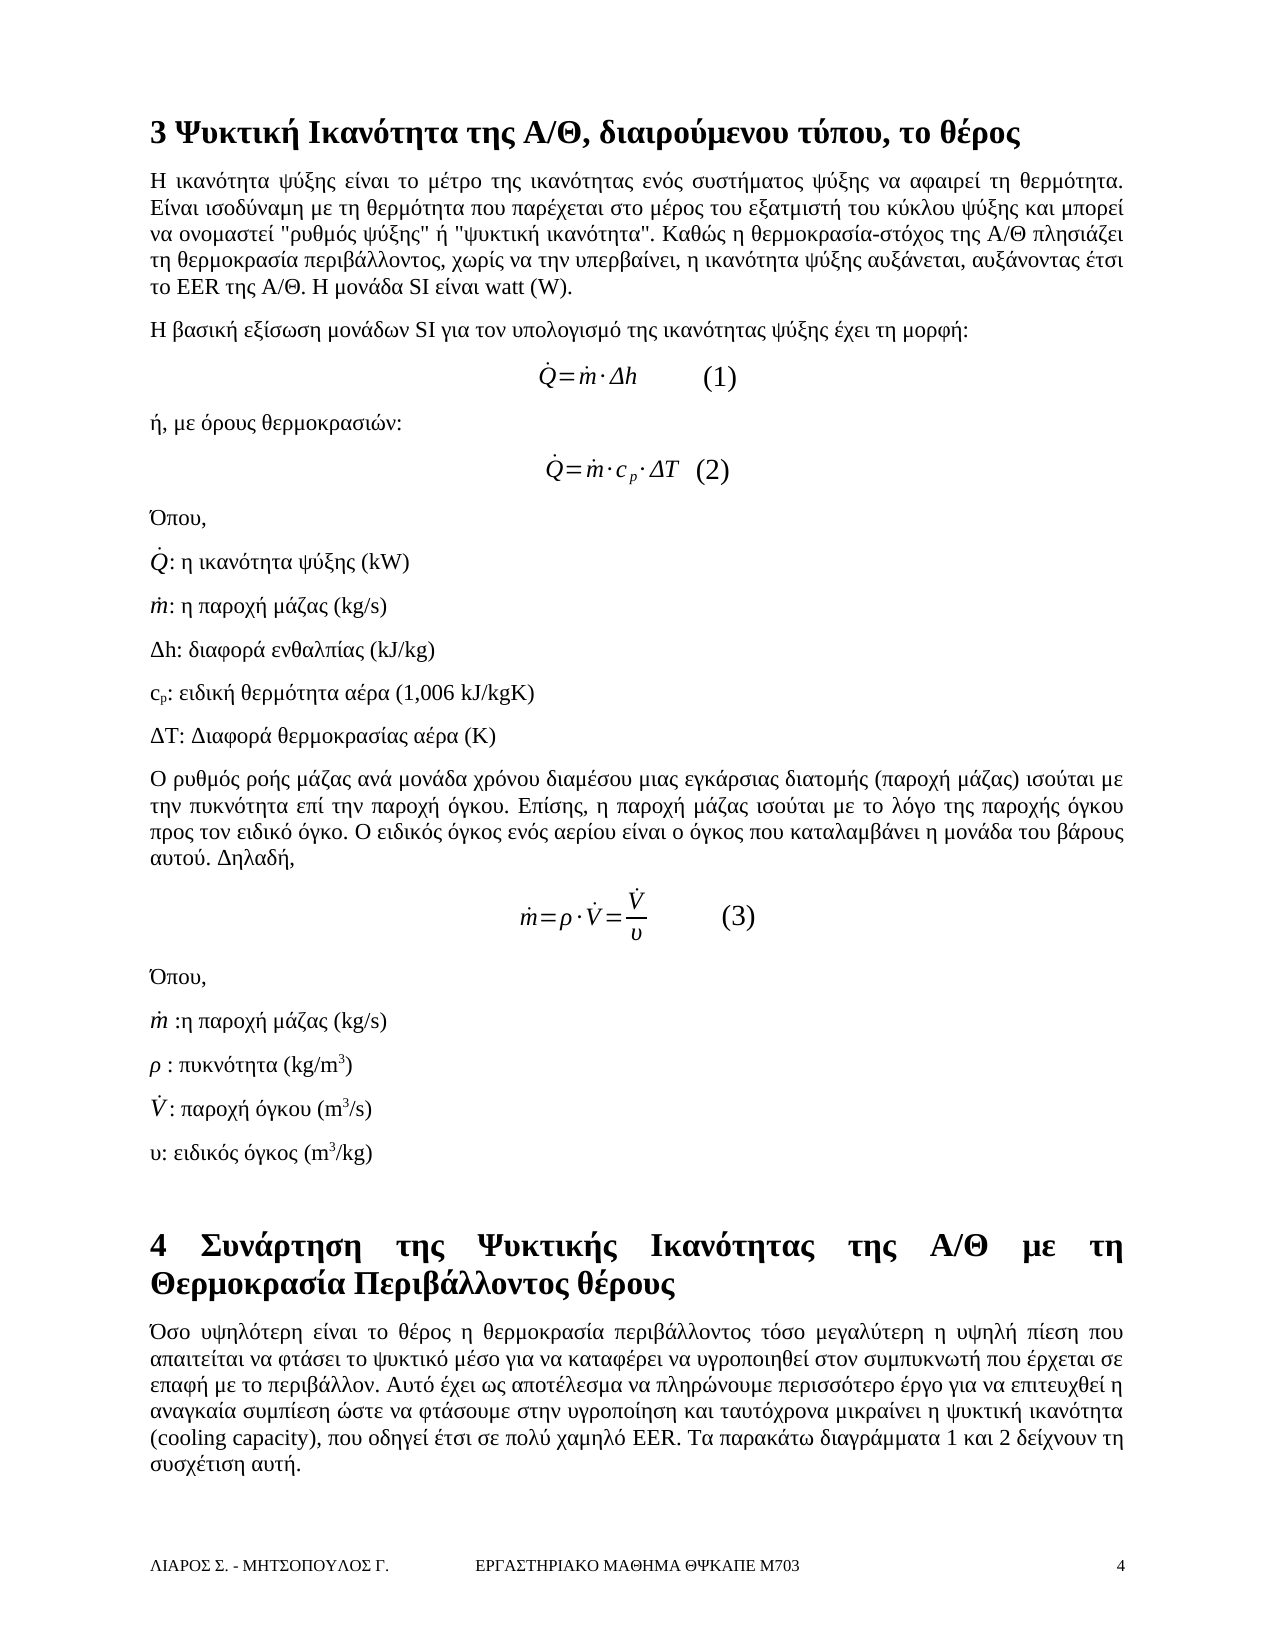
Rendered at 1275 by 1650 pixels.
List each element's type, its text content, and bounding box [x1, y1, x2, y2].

text :η παροχή μάζας (kg/s) [150, 1006, 1125, 1034]
text ή, με όρους θερμοκρασιών: [150, 409, 1125, 436]
text Η βασική εξίσωση μονάδων SI για τον υπολογισμό της ικανότητας ψύξης έχει τη μορφή: [150, 316, 1125, 342]
text υ: ειδικός όγκος (m3/kg) [150, 1139, 1125, 1165]
text (2) [150, 452, 1125, 487]
text ΔΤ: Διαφορά θερμοκρασίας αέρα (Κ) [150, 722, 1125, 749]
text : η ικανότητα ψύξης (kW) [150, 547, 1125, 575]
text Η ικανότητα ψύξης είναι το μέτρο της ικανότητας ενός συστήματος ψύξης να αφαιρεί τη θερμότητα. Είναι ισοδύναμη με τη θερμότητα που παρέχεται στο μέρος του εξατμιστή του κύκλου ψύξης και μπορεί να ονομαστεί "ρυθμός ψύξης" ή "ψυκτική ικανότητα". Καθώς η θερμοκρασία-στόχος της Α/Θ πλησιάζει τη θερμοκρασία περιβάλλοντος, χωρίς να την υπερβαίνει, η ικανότητα ψύξης αυξάνεται, αυξάνοντας έτσι το EER της Α/Θ. Η μονάδα SI είναι watt (W). [150, 167, 1125, 299]
text 3 Ψυκτική Ικανότητα της Α/Θ, διαιρούμενου τύπου, το θέρος [150, 112, 1125, 151]
text (1) [150, 359, 1125, 392]
text 4 Συνάρτηση της Ψυκτικής Ικανότητας της Α/Θ με τη Θερμοκρασία Περιβάλλοντος θέρους [150, 1225, 1125, 1302]
text Δh: διαφορά ενθαλπίας (kJ/kg) [150, 636, 1125, 663]
text : παροχή όγκου (m3/s) [150, 1094, 1125, 1122]
text Όπου, [150, 963, 1125, 990]
text : η παροχή μάζας (kg/s) [150, 592, 1125, 620]
text ρ : πυκνότητα (kg/m3) [150, 1051, 1125, 1077]
text (3) [150, 887, 1125, 947]
text Όπου, [150, 504, 1125, 530]
text cp: ειδική θερμότητα αέρα (1,006 kJ/kgK) [150, 679, 1125, 706]
text Όσο υψηλότερη είναι το θέρος η θερμοκρασία περιβάλλοντος τόσο μεγαλύτερη η υψηλή πίεση που απαιτείται να φτάσει το ψυκτικό μέσο για να καταφέρει να υγροποιηθεί στον συμπυκνωτή που έρχεται σε επαφή με το περιβάλλον. Αυτό έχει ως αποτέλεσμα να πληρώνουμε περισσότερο έργο για να επιτευχθεί η αναγκαία συμπίεση ώστε να φτάσουμε στην υγροποίηση και ταυτόχρονα μικραίνει η ψυκτική ικανότητα (cooling capacity), που οδηγεί έτσι σε πολύ χαμηλό EER. Τα παρακάτω διαγράμματα 1 και 2 δείχνουν τη συσχέτιση αυτή. [150, 1318, 1125, 1476]
text Ο ρυθμός ροής μάζας ανά μονάδα χρόνου διαμέσου μιας εγκάρσιας διατομής (παροχή μάζας) ισούται με την πυκνότητα επί την παροχή όγκου. Επίσης, η παροχή μάζας ισούται με το λόγο της παροχής όγκου προς τον ειδικό όγκο. Ο ειδικός όγκος ενός αερίου είναι ο όγκος που καταλαμβάνει η μονάδα του βάρους αυτού. Δηλαδή, [150, 765, 1125, 871]
